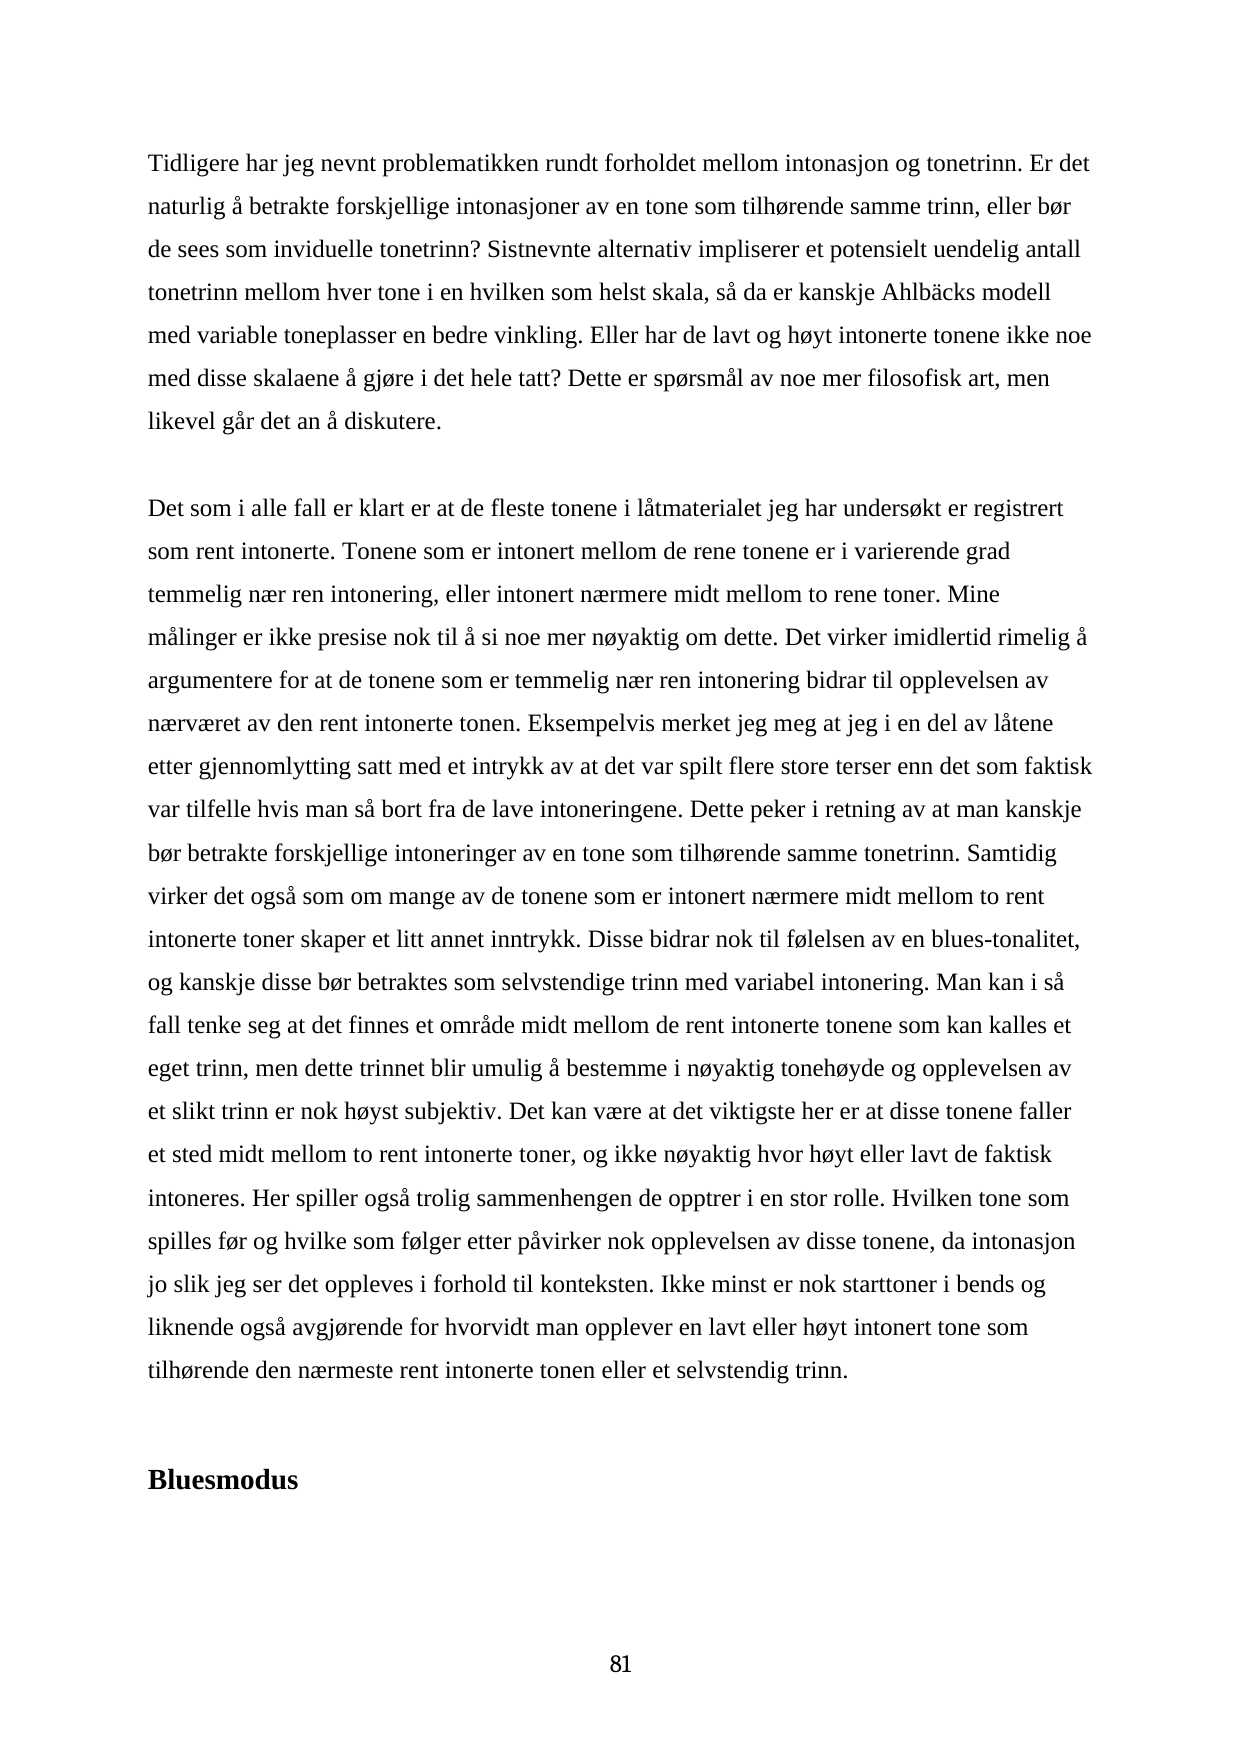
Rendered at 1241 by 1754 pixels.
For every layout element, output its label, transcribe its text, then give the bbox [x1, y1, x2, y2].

text Tidligere har jeg nevnt problematikken rundt forholdet mellom intonasjon og tonetrinn. Er det naturlig å betrakte forskjellige intonasjoner av en tone som tilhørende samme trinn, eller bør de sees som inviduelle tonetrinn? Sistnevnte alternativ impliserer et potensielt uendelig antall tonetrinn mellom hver tone i en hvilken som helst skala, så da er kanskje Ahlbäcks modell med variable toneplasser en bedre vinkling. Eller har de lavt og høyt intonerte tonene ikke noe med disse skalaene å gjøre i det hele tatt? Dette er spørsmål av noe mer filosofisk art, men likevel går det an å diskutere. [148, 148, 1093, 435]
subtitle Bluesmodus [148, 1462, 1093, 1496]
text Det som i alle fall er klart er at de fleste tonene i låtmaterialet jeg har undersøkt er registrert som rent intonerte. Tonene som er intonert mellom de rene tonene er i varierende grad temmelig nær ren intonering, eller intonert nærmere midt mellom to rene toner. Mine målinger er ikke presise nok til å si noe mer nøyaktig om dette. Det virker imidlertid rimelig å argumentere for at de tonene som er temmelig nær ren intonering bidrar til opplevelsen av nærværet av den rent intonerte tonen. Eksempelvis merket jeg meg at jeg i en del av låtene etter gjennomlytting satt med et intrykk av at det var spilt flere store terser enn det som faktisk var tilfelle hvis man så bort fra de lave intoneringene. Dette peker i retning av at man kanskje bør betrakte forskjellige intoneringer av en tone som tilhørende samme tonetrinn. Samtidig virker det også som om mange av de tonene som er intonert nærmere midt mellom to rent intonerte toner skaper et litt annet inntrykk. Disse bidrar nok til følelsen av en blues-tonalitet, og kanskje disse bør betraktes som selvstendige trinn med variabel intonering. Man kan i så fall tenke seg at det finnes et område midt mellom de rent intonerte tonene som kan kalles et eget trinn, men dette trinnet blir umulig å bestemme i nøyaktig tonehøyde og opplevelsen av et slikt trinn er nok høyst subjektiv. Det kan være at det viktigste her er at disse tonene faller et sted midt mellom to rent intonerte toner, og ikke nøyaktig hvor høyt eller lavt de faktisk intoneres. Her spiller også trolig sammenhengen de opptrer i en stor rolle. Hvilken tone som spilles før og hvilke som følger etter påvirker nok opplevelsen av disse tonene, da intonasjon jo slik jeg ser det oppleves i forhold til konteksten. Ikke minst er nok starttoner i bends og liknende også avgjørende for hvorvidt man opplever en lavt eller høyt intonert tone som tilhørende den nærmeste rent intonerte tonen eller et selvstendig trinn. [148, 493, 1093, 1384]
